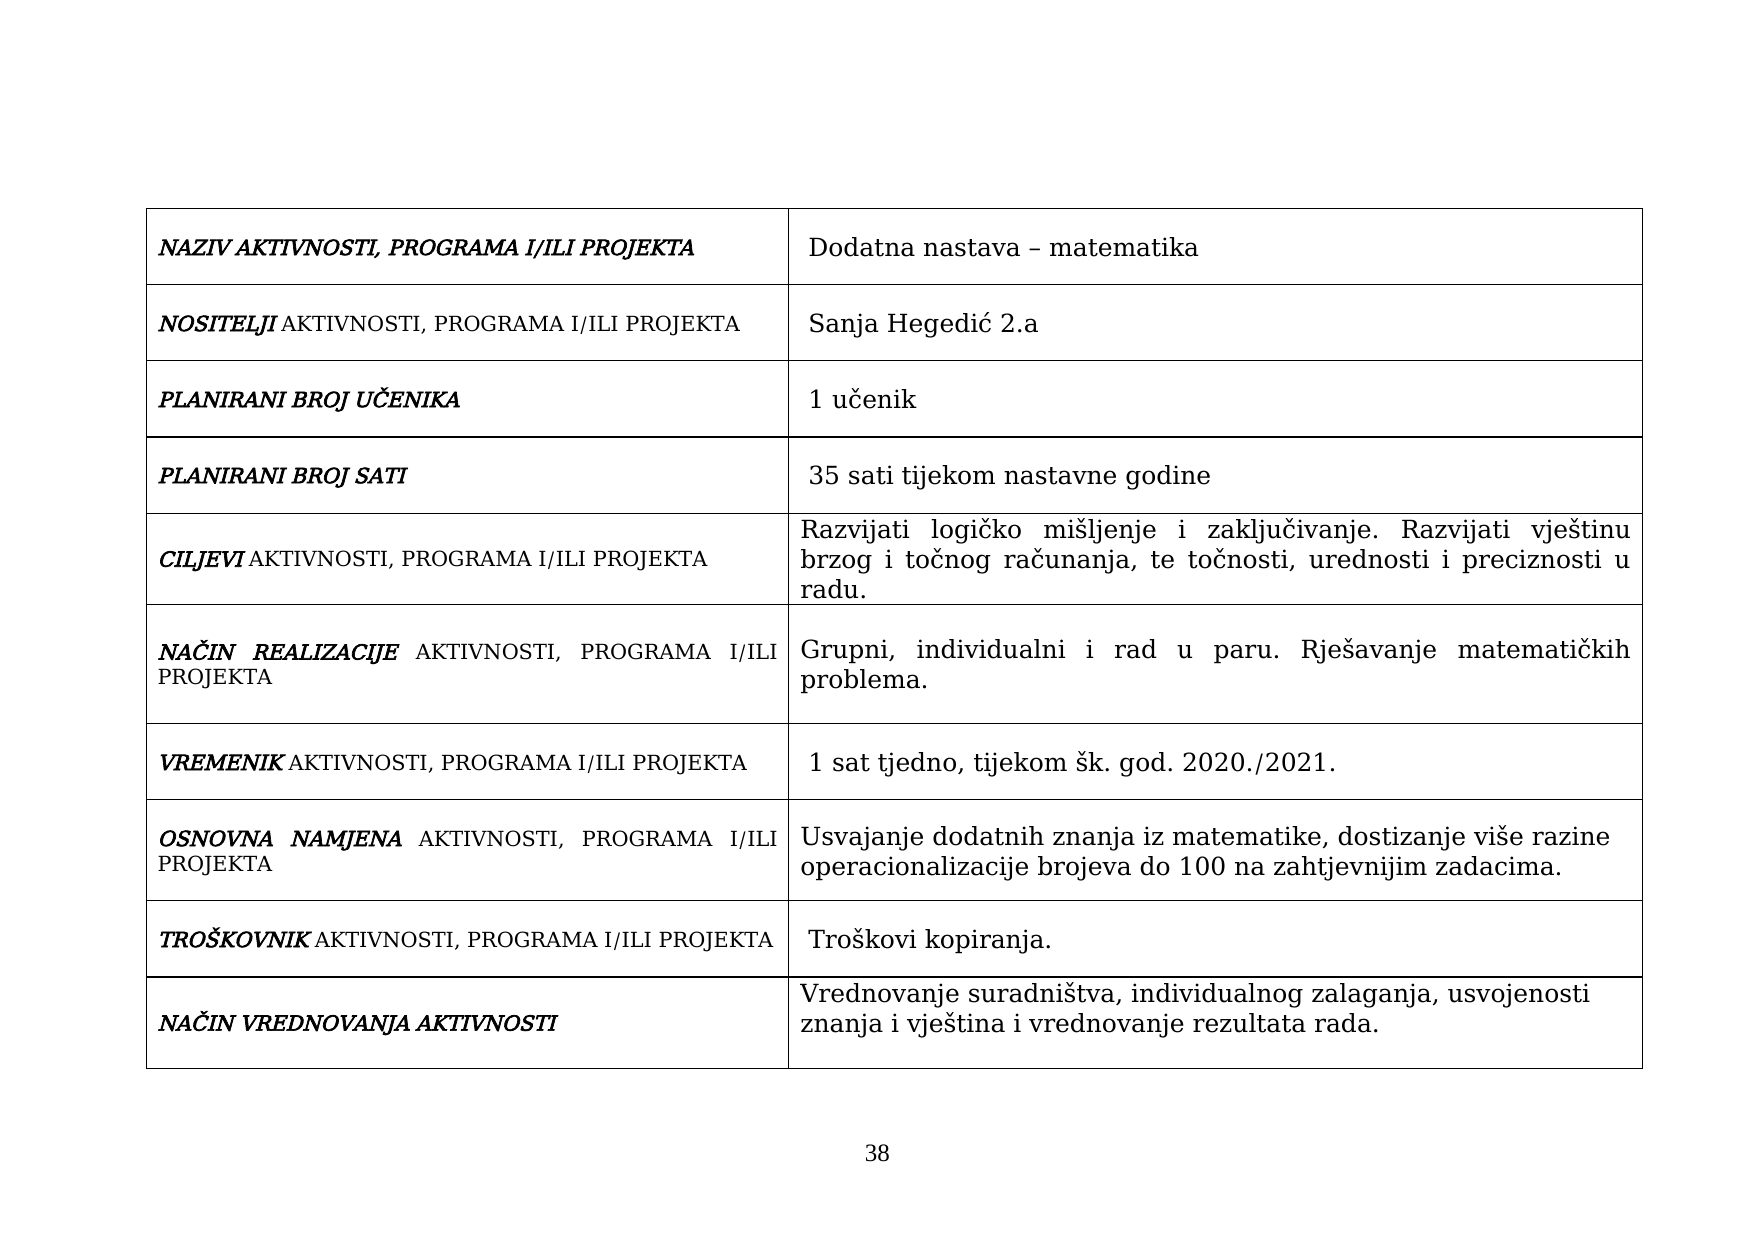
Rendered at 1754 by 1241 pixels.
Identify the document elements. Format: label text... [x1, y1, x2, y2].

table_cell NOSITELJI AKTIVNOSTI, PROGRAMA I/ILI PROJEKTA [147, 285, 788, 360]
table_cell VREMENIK AKTIVNOSTI, PROGRAMA I/ILI PROJEKTA [147, 724, 788, 799]
table_cell TROŠKOVNIK AKTIVNOSTI, PROGRAMA I/ILI PROJEKTA [147, 901, 788, 976]
table_cell Vrednovanje suradništva, individualnog zalaganja, usvojenosti znanja i vještina i vrednovanje rezultata rada. [789, 978, 1642, 1067]
table_cell Razvijati logičko mišljenje i zaključivanje. Razvijati vještinu brzog i točnog računanja, te točnosti, urednosti i preciznosti u radu. [789, 514, 1642, 603]
table_header Dodatna nastava – matematika [789, 209, 1642, 284]
table_cell Troškovi kopiranja. [789, 901, 1642, 976]
table_cell NAČIN REALIZACIJE AKTIVNOSTI, PROGRAMA I/ILI PROJEKTA [147, 605, 788, 723]
table_cell PLANIRANI BROJ SATI [147, 438, 788, 512]
table_cell 35 sati tijekom nastavne godine [789, 438, 1642, 512]
table_cell OSNOVNA NAMJENA AKTIVNOSTI, PROGRAMA I/ILI PROJEKTA [147, 800, 788, 900]
table_cell CILJEVI AKTIVNOSTI, PROGRAMA I/ILI PROJEKTA [147, 514, 788, 603]
table_cell Sanja Hegedić 2.a [789, 285, 1642, 360]
table_cell Usvajanje dodatnih znanja iz matematike, dostizanje više razine operacionalizacije brojeva do 100 na zahtjevnijim zadacima. [789, 800, 1642, 900]
table_cell PLANIRANI BROJ UČENIKA [147, 361, 788, 436]
table_header NAZIV AKTIVNOSTI, PROGRAMA I/ILI PROJEKTA [147, 209, 788, 284]
table_cell 1 sat tjedno, tijekom šk. god. 2020./2021. [789, 724, 1642, 799]
table_cell 1 učenik [789, 361, 1642, 436]
table_cell Grupni, individualni i rad u paru. Rješavanje matematičkih problema. [789, 605, 1642, 723]
table_cell NAČIN VREDNOVANJA AKTIVNOSTI [147, 978, 788, 1067]
